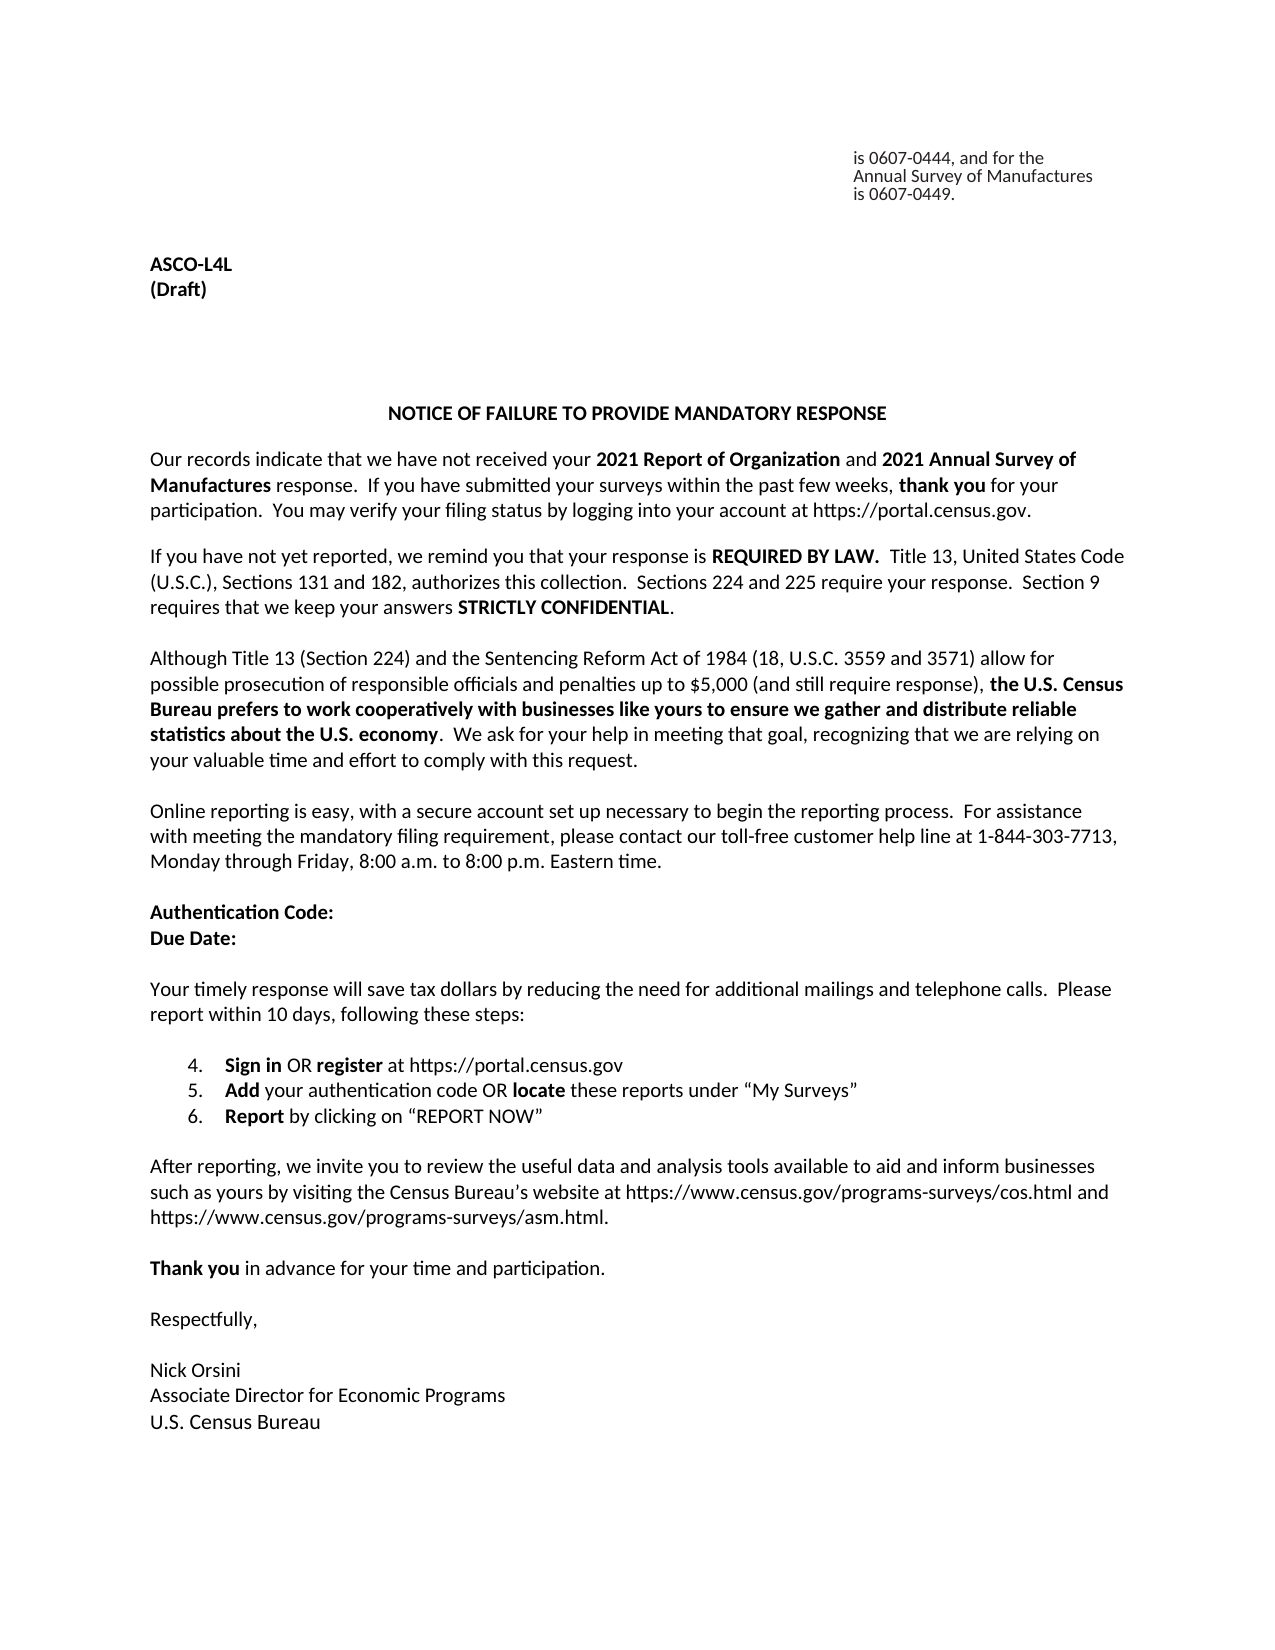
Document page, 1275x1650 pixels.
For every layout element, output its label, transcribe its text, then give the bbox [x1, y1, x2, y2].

text Online reporting is easy, with a secure account set up necessary to begin the reporting process. For assistance with meeting the mandatory filing requirement, please contact our toll-free customer help line at 1-844-303-7713, Monday through Friday, 8:00 a.m. to 8:00 p.m. Eastern time. [150, 798, 1125, 874]
text Associate Director for Economic Programs [150, 1382, 1125, 1408]
text Authentication Code: [150, 899, 1125, 925]
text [853, 150, 1098, 205]
text NOTICE OF FAILURE TO PROVIDE MANDATORY RESPONSE [150, 400, 1125, 426]
text Although Title 13 (Section 224) and the Sentencing Reform Act of 1984 (18, U.S.C. 3559 and 3571) allow for possible prosecution of responsible officials and penalties up to $5,000 (and still require response), the U.S. Census Bureau prefers to work cooperatively with businesses like yours to ensure we gather and distribute reliable statistics about the U.S. economy. We ask for your help in meeting that goal, recognizing that we are relying on your valuable time and effort to comply with this request. [150, 645, 1125, 772]
text Our records indicate that we have not received your 2021 Report of Organization and 2021 Annual Survey of Manufactures response. If you have submitted your surveys within the past few weeks, thank you for your participation. You may verify your filing status by logging into your account at https://portal.census.gov. [150, 447, 1125, 523]
list Report by clicking on “REPORT NOW” [187, 1103, 1125, 1128]
text U.S. Census Bureau [150, 1408, 1125, 1434]
text Due Date: [150, 925, 1125, 950]
list Add your authentication code OR locate these reports under “My Surveys” [187, 1077, 1125, 1103]
text After reporting, we invite you to review the useful data and analysis tools available to aid and inform businesses such as yours by visiting the Census Bureau’s website at https://www.census.gov/programs-surveys/cos.html and https://www.census.gov/programs-surveys/asm.html. [150, 1154, 1125, 1230]
text Respectfully, [150, 1306, 1125, 1332]
list Sign in OR register at https://portal.census.gov [187, 1052, 1125, 1077]
text (Draft) [150, 277, 1125, 302]
text If you have not yet reported, we remind you that your response is REQUIRED BY LAW. Title 13, United States Code (U.S.C.), Sections 131 and 182, authorizes this collection. Sections 224 and 225 require your response. Section 9 requires that we keep your answers STRICTLY CONFIDENTIAL. [150, 544, 1125, 620]
text Thank you in advance for your time and participation. [150, 1255, 1125, 1281]
text ASCO-L4L [150, 251, 1125, 277]
text Your timely response will save tax dollars by reducing the need for additional mailings and telephone calls. Please report within 10 days, following these steps: [150, 976, 1125, 1027]
text Nick Orsini [150, 1357, 1125, 1382]
